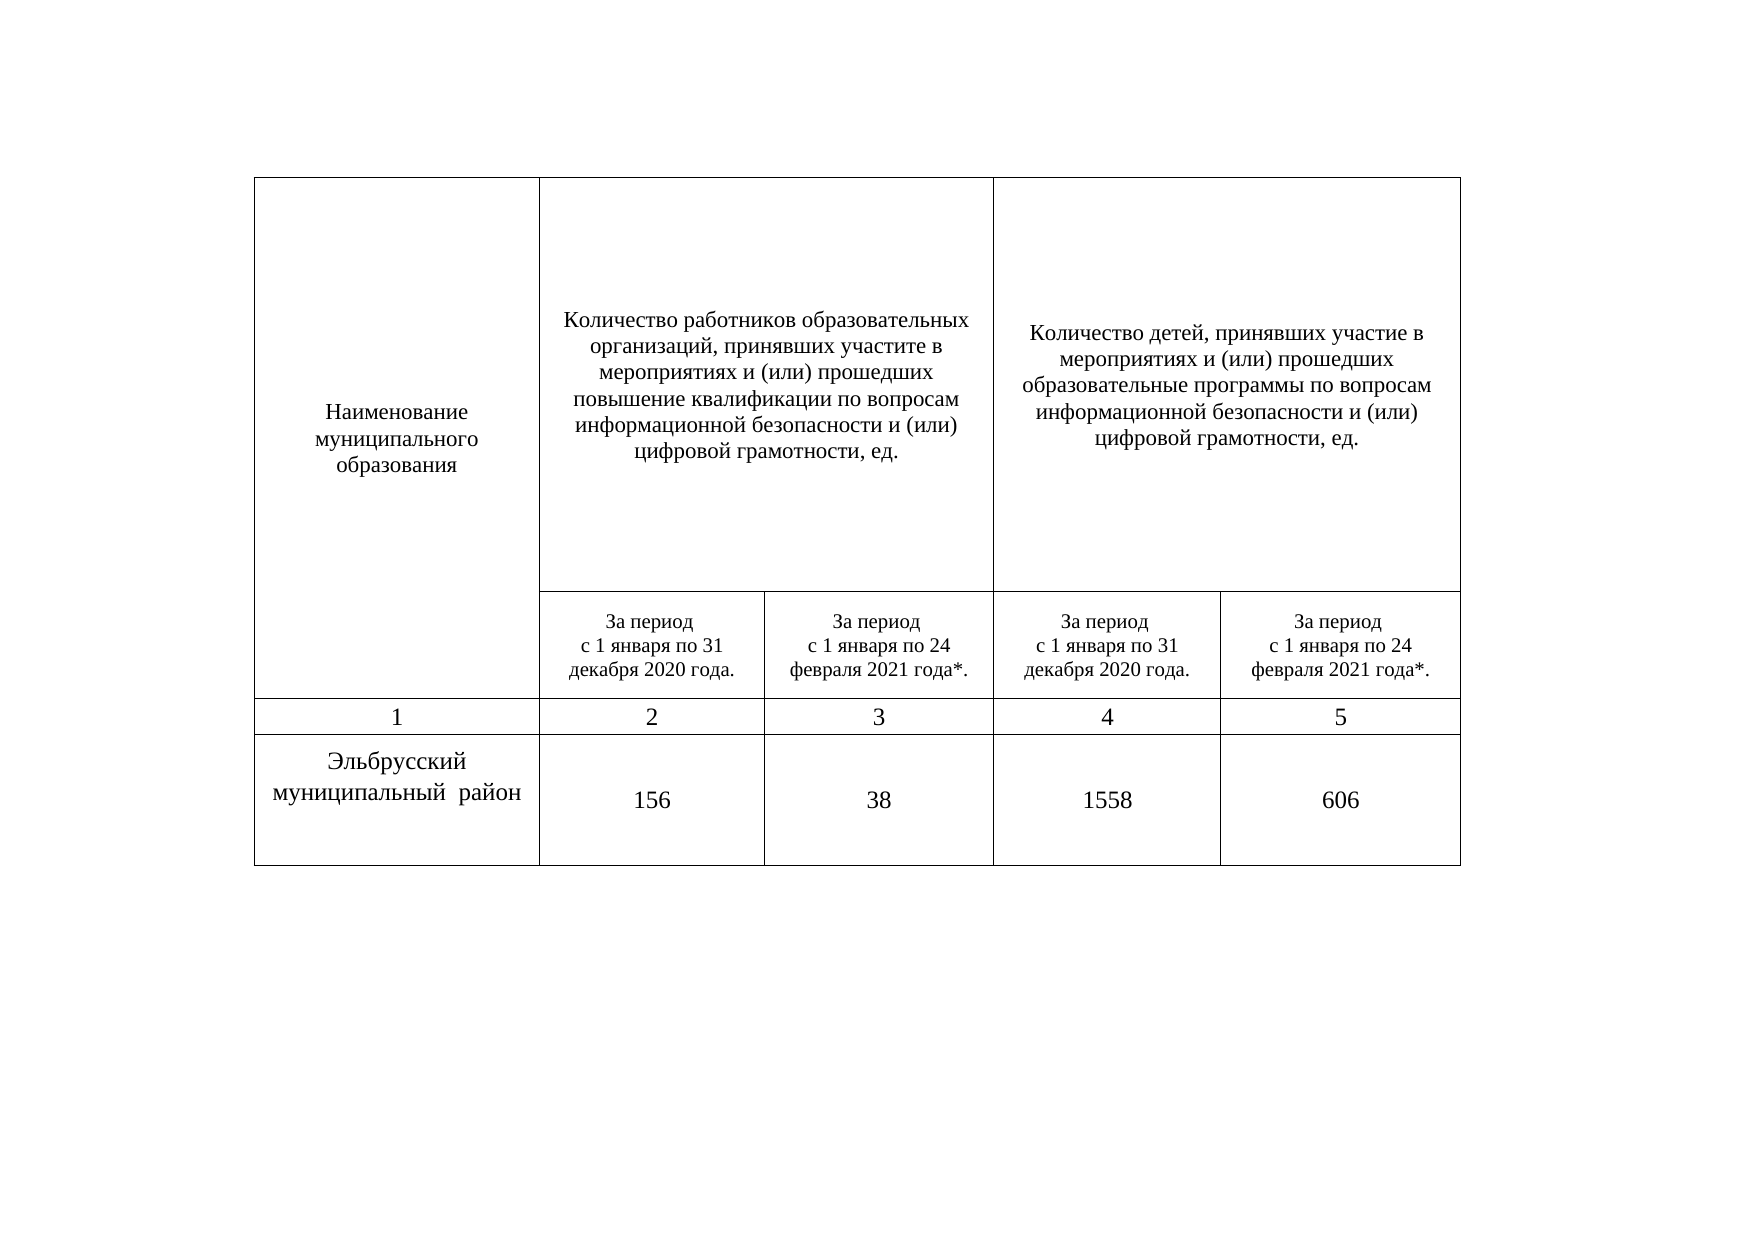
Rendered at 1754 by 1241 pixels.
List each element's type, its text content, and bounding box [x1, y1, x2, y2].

table_cell За период с 1 января по 31 декабря 2020 года. [540, 592, 764, 697]
table_cell 4 [994, 699, 1220, 734]
table_cell За период с 1 января по 24 февраля 2021 года*. [765, 592, 993, 697]
table_cell 1 [255, 699, 539, 734]
table_cell За период с 1 января по 31 декабря 2020 года. [994, 592, 1220, 697]
table_cell 38 [765, 735, 993, 865]
table_cell За период с 1 января по 24 февраля 2021 года*. [1221, 592, 1460, 697]
table_header Количество работников образовательных организаций, принявших участите в мероприятиях и (или) прошедших повышение квалификации по вопросам информационной безопасности и (или) цифровой грамотности, ед. [540, 178, 993, 591]
table_cell 606 [1221, 735, 1460, 865]
table_cell Эльбрусский муниципальный район [255, 735, 539, 865]
table_header Количество детей, принявших участие в мероприятиях и (или) прошедших образовательные программы по вопросам информационной безопасности и (или) цифровой грамотности, ед. [994, 178, 1460, 591]
table_cell 5 [1221, 699, 1460, 734]
table_cell 1558 [994, 735, 1220, 865]
table_header Наименование муниципального образования [255, 178, 539, 697]
table_cell 156 [540, 735, 764, 865]
table_cell 2 [540, 699, 764, 734]
table_cell 3 [765, 699, 993, 734]
